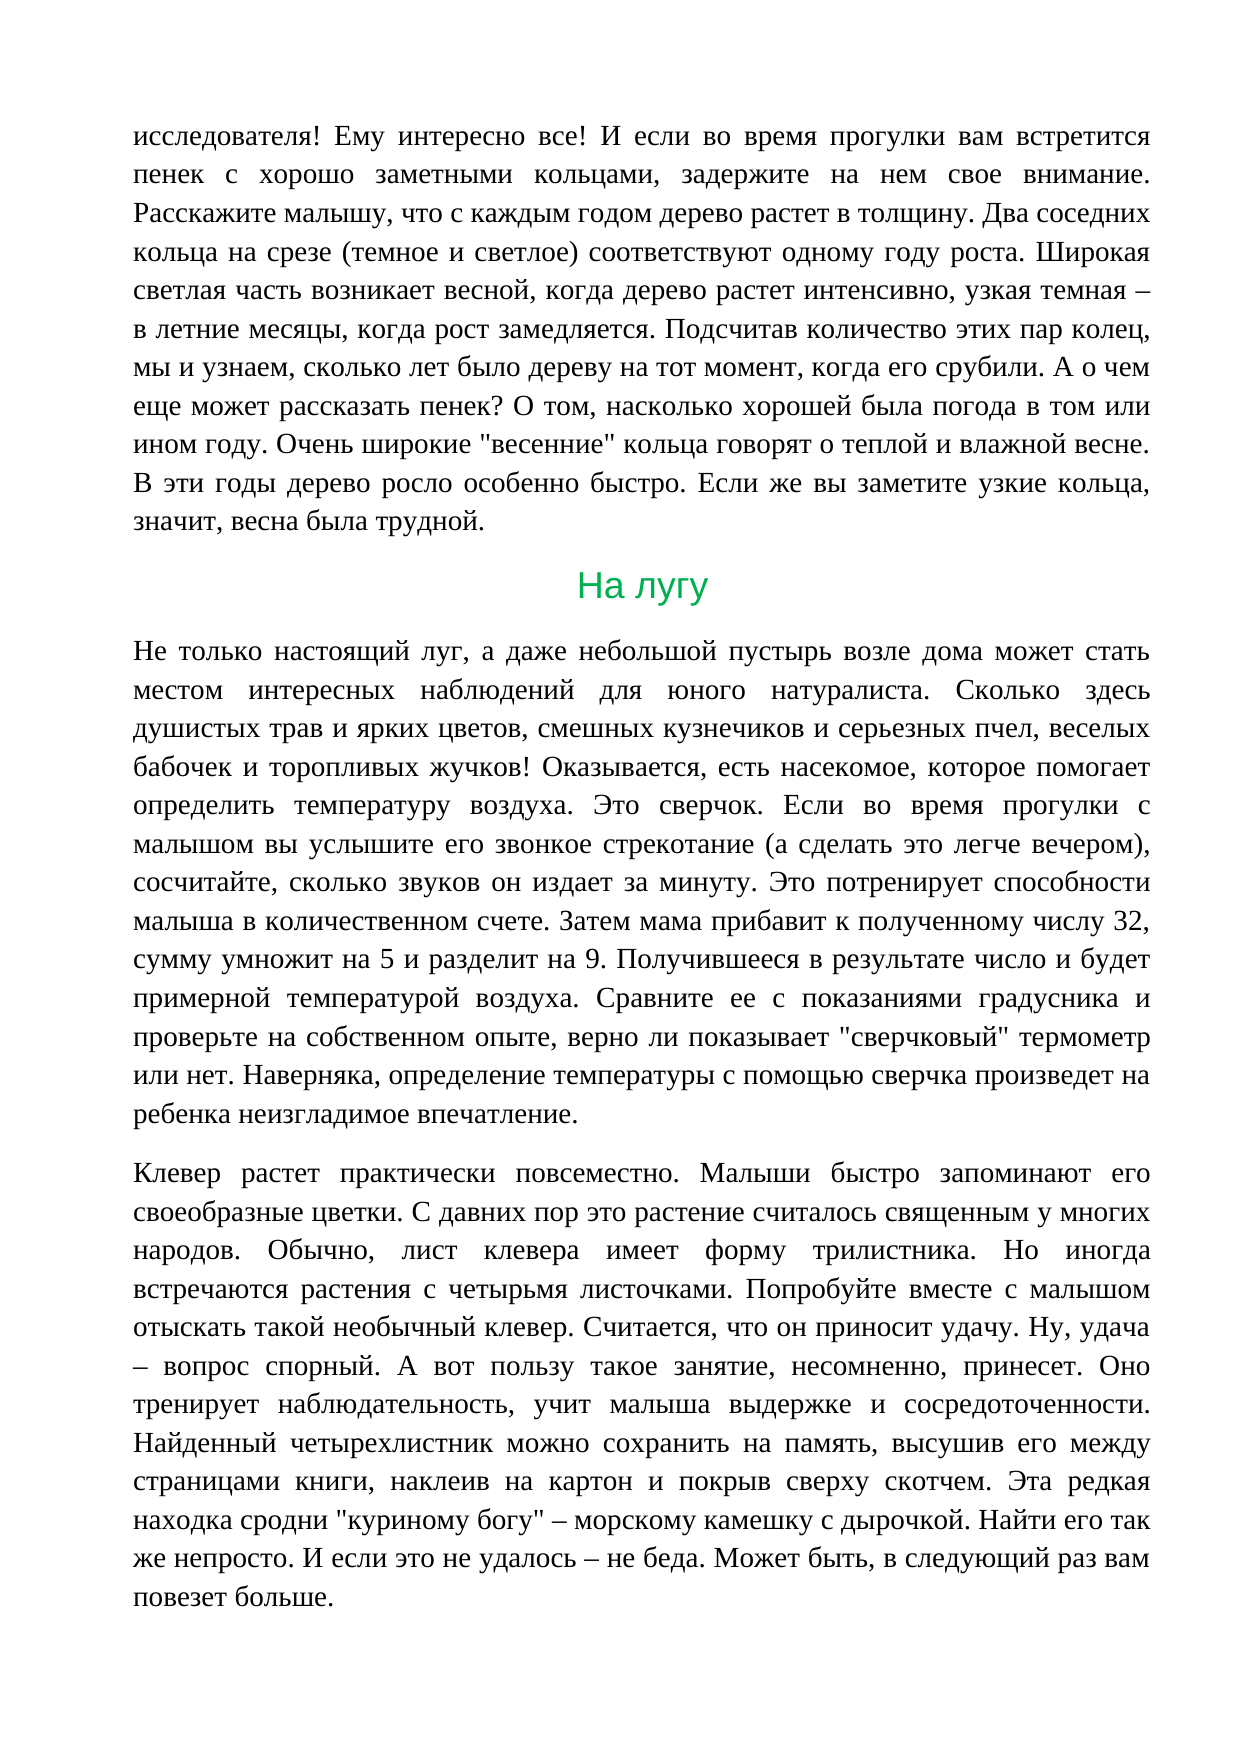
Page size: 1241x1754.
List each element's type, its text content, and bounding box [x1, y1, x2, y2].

text Клевер растет практически повсеместно. Малыши быстро запоминают его своеобразные цветки. С давних пор это растение считалось священным у многих народов. Обычно, лист клевера имеет форму трилистника. Но иногда встречаются растения с четырьмя листочками. Попробуйте вместе с малышом отыскать такой необычный клевер. Считается, что он приносит удачу. Ну, удача – вопрос спорный. А вот пользу такое занятие, несомненно, принесет. Оно тренирует наблюдательность, учит малыша выдержке и сосредоточенности. Найденный четырехлистник можно сохранить на память, высушив его между страницами книги, наклеив на картон и покрыв сверху скотчем. Эта редкая находка сродни "куриному богу" – морскому камешку с дырочкой. Найти его так же непросто. И если это не удалось – не беда. Может быть, в следующий раз вам повезет больше. [133, 1155, 1152, 1613]
text Не только настоящий луг, а даже небольшой пустырь возле дома может стать местом интересных наблюдений для юного натуралиста. Сколько здесь душистых трав и ярких цветов, смешных кузнечиков и серьезных пчел, веселых бабочек и торопливых жучков! Оказывается, есть насекомое, которое помогает определить температуру воздуха. Это сверчок. Если во время прогулки с малышом вы услышите его звонкое стрекотание (а сделать это легче вечером), сосчитайте, сколько звуков он издает за минуту. Это потренирует способности малыша в количественном счете. Затем мама прибавит к полученному числу 32, сумму умножит на 5 и разделит на 9. Получившееся в результате число и будет примерной температурой воздуха. Сравните ее с показаниями градусника и проверьте на собственном опыте, верно ли показывает "сверчковый" термометр или нет. Наверняка, определение температуры с помощью сверчка произведет на ребенка неизгладимое впечатление. [133, 633, 1152, 1129]
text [133, 118, 1152, 537]
text На лугу [133, 563, 1152, 606]
